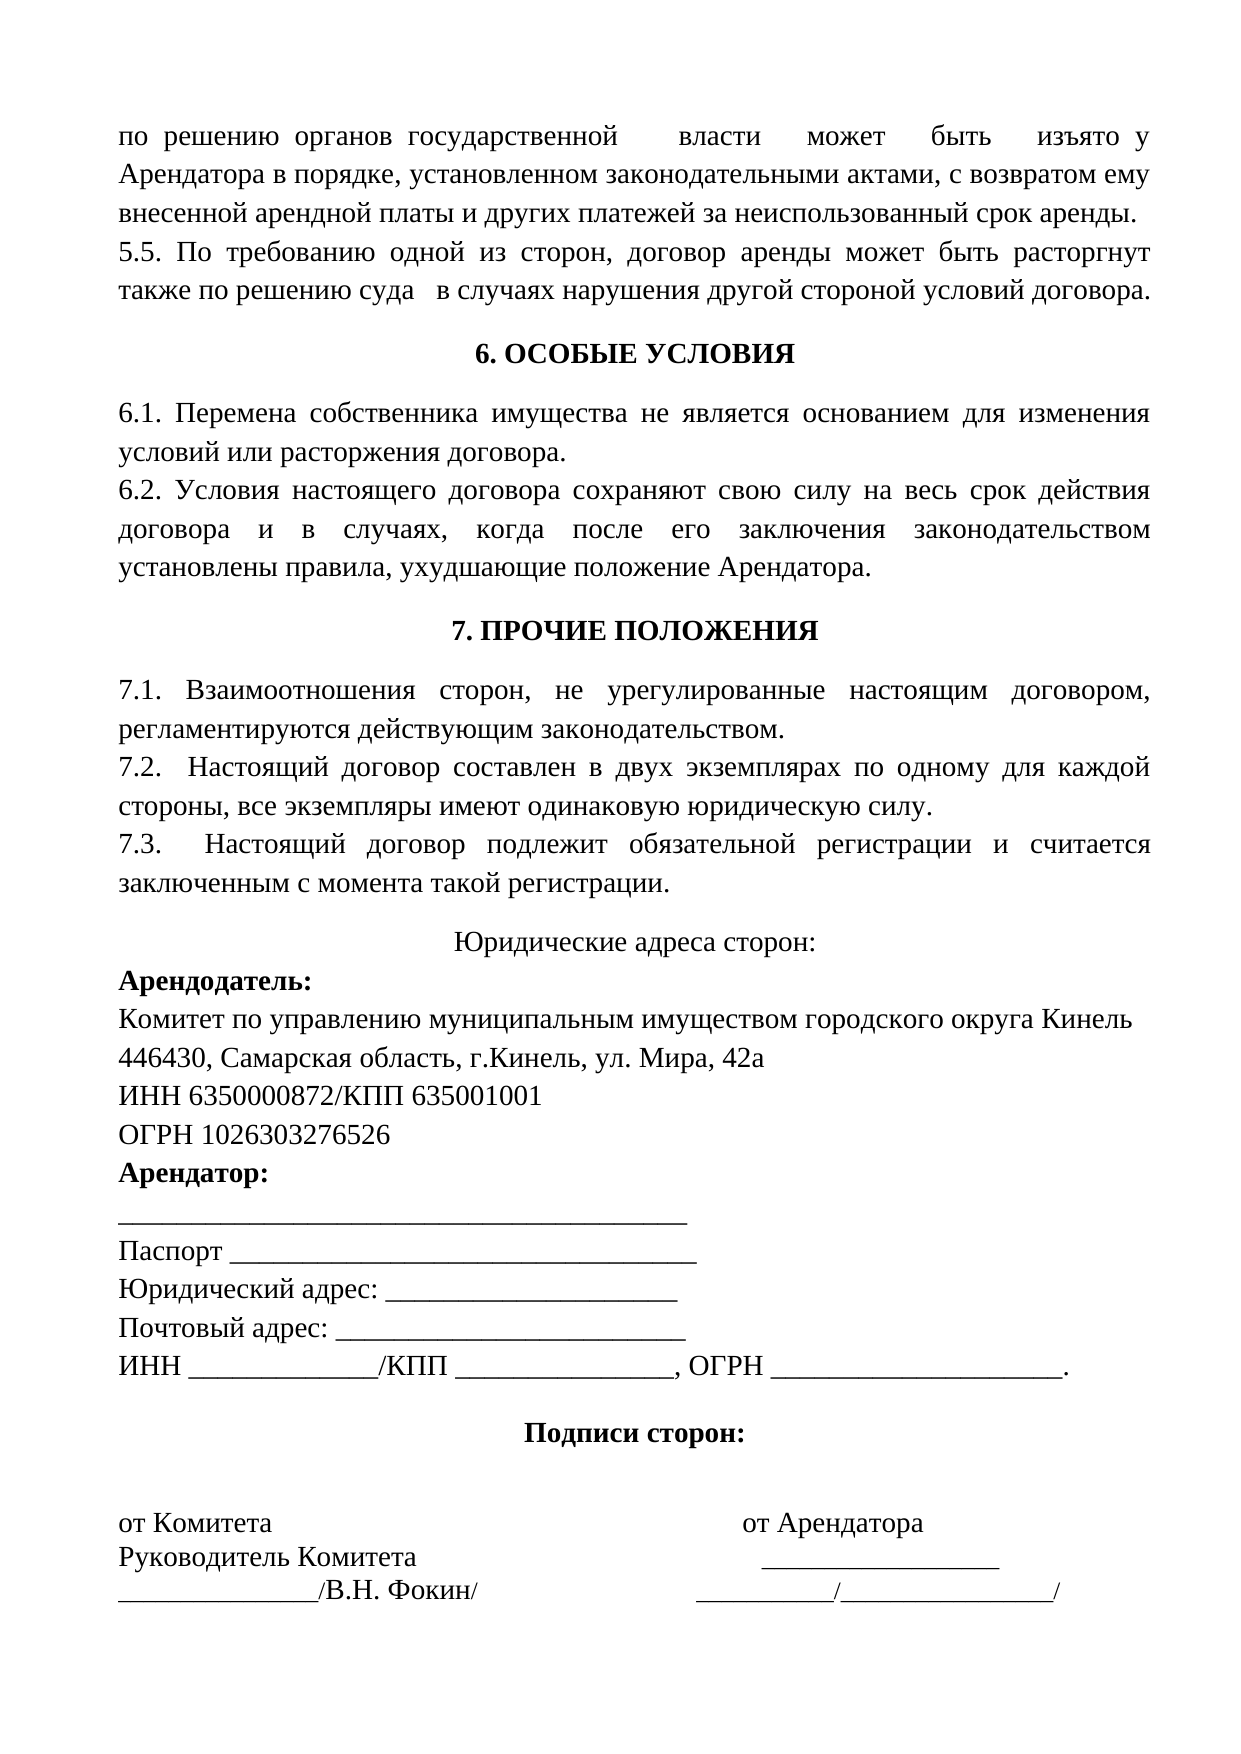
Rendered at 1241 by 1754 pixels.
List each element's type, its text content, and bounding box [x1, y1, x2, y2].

text ИНН 6350000872/КПП 635001001 [118, 1078, 1152, 1112]
text 6. ОСОБЫЕ УСЛОВИЯ [118, 336, 1152, 369]
text ОГРН 1026303276526 [118, 1117, 1152, 1151]
text Подписи сторон: [118, 1415, 1152, 1448]
text 6.2. Условия настоящего договора сохраняют свою силу на весь срок действия договора и в случаях, когда после его заключения законодательством установлены правила, ухудшающие положение Арендатора. [118, 472, 1152, 583]
text 7.1. Взаимоотношения сторон, не урегулированные настоящим договором, регламентируются действующим законодательством. [118, 672, 1152, 744]
text Почтовый адрес: ________________________ [118, 1310, 1152, 1343]
text Юридический адрес: ____________________ [118, 1271, 1152, 1305]
text Паспорт ________________________________ [118, 1233, 1152, 1266]
text _______________________________________ [118, 1194, 1152, 1228]
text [118, 118, 1152, 229]
text ________________/В.Н. Фокин/ ___________/_________________/ [118, 1572, 1152, 1606]
text 7.2. Настоящий договор составлен в двух экземплярах по одному для каждой стороны, все экземпляры имеют одинаковую юридическую силу. [118, 749, 1152, 821]
text Комитет по управлению муниципальным имуществом городского округа Кинель [118, 1001, 1152, 1035]
text Руководитель Комитета ___________________ [118, 1539, 1152, 1572]
text ИНН _____________/КПП _______________, ОГРН ____________________. [118, 1348, 1152, 1382]
text Юридические адреса сторон: [118, 924, 1152, 958]
text 7. ПРОЧИЕ ПОЛОЖЕНИЯ [118, 613, 1152, 646]
text Арендатор: [118, 1156, 1152, 1189]
text 5.5. По требованию одной из сторон, договор аренды может быть расторгнут также по решению суда в случаях нарушения другой стороной условий договора. [118, 234, 1152, 306]
text 446430, Самарская область, г.Кинель, ул. Мира, 42а [118, 1040, 1152, 1073]
text от Комитета от Арендатора [118, 1505, 1152, 1539]
text 6.1. Перемена собственника имущества не является основанием для изменения условий или расторжения договора. [118, 395, 1152, 467]
text Арендодатель: [118, 963, 1152, 996]
text 7.3. Настоящий договор подлежит обязательной регистрации и считается заключенным с момента такой регистрации. [118, 826, 1152, 898]
